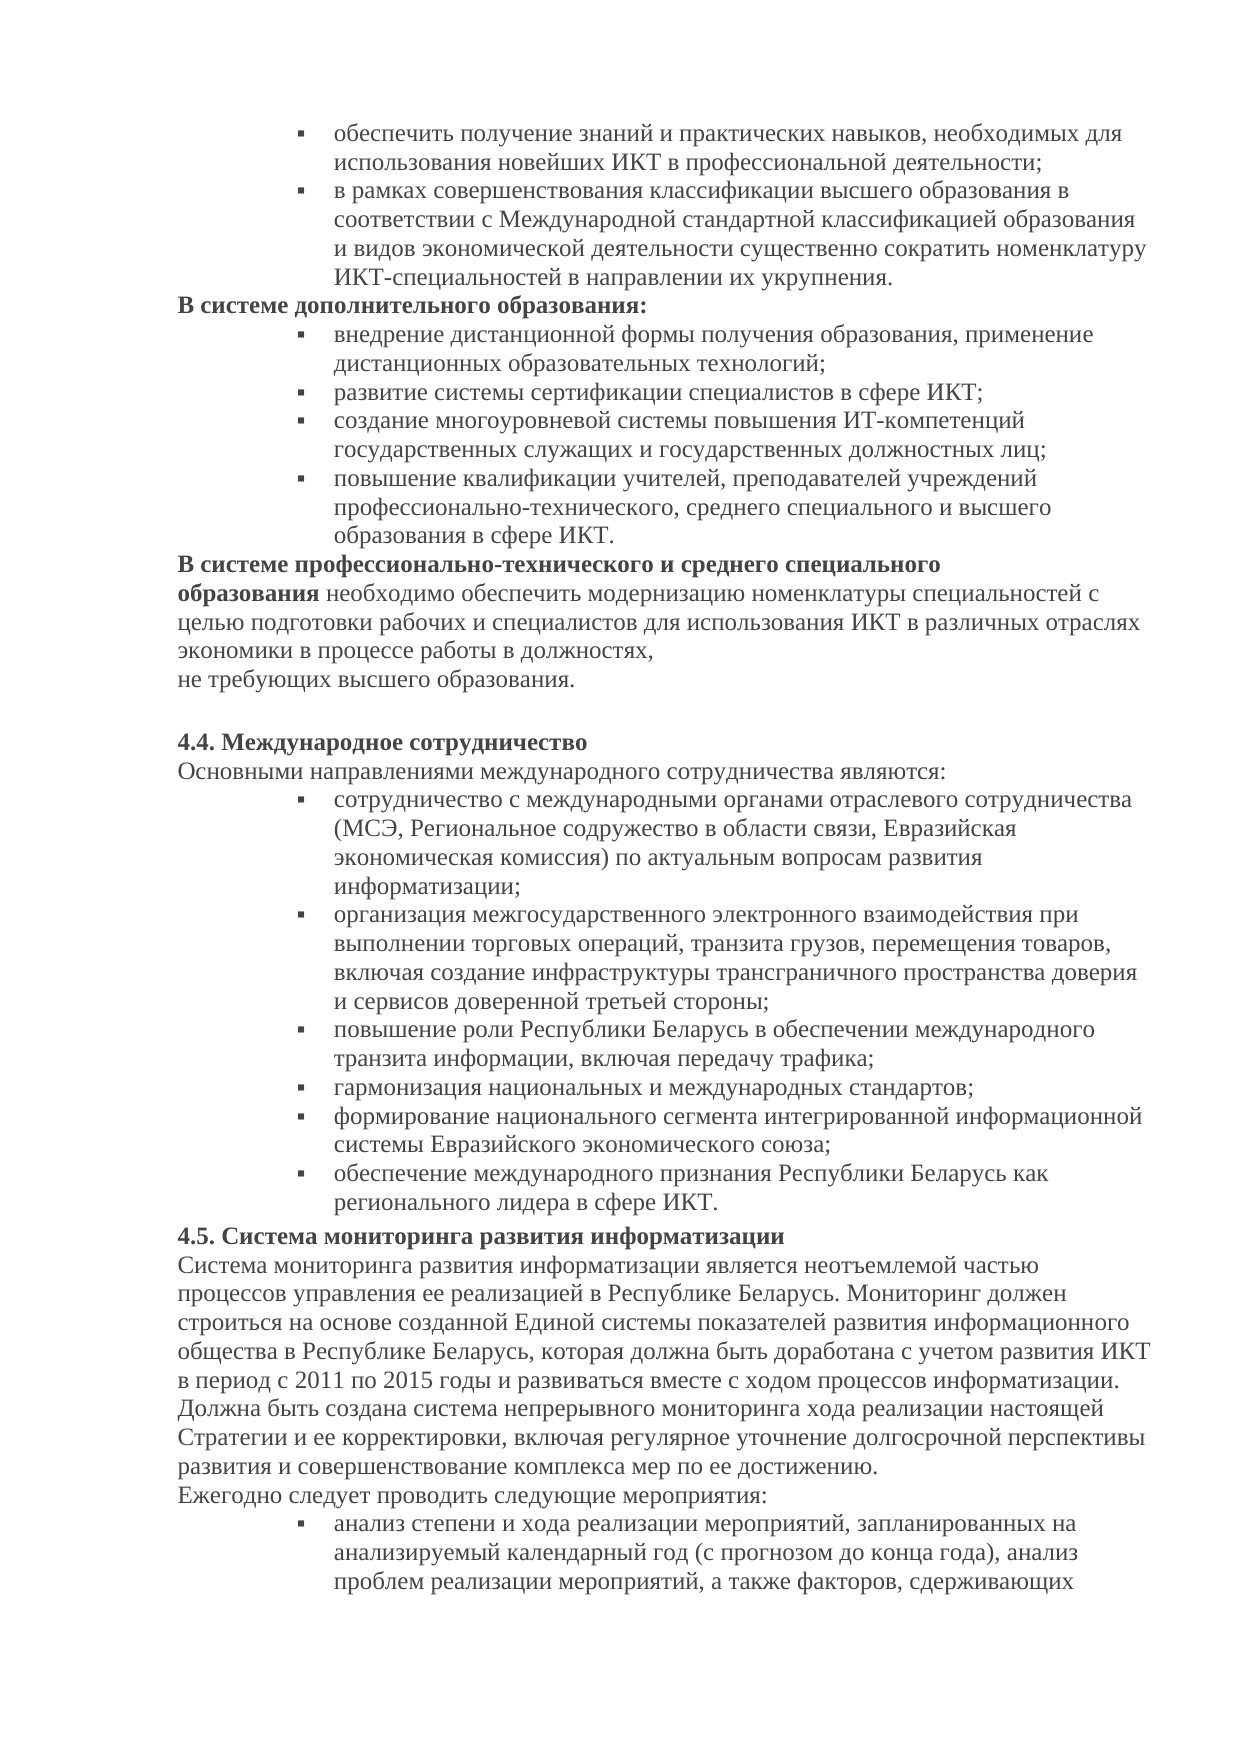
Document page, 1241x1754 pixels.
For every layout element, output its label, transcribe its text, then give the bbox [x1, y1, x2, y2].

list гармонизация национальных и международных стандартов; [296, 1072, 1152, 1101]
list сотрудничество с международными органами отраслевого сотрудничества (МСЭ, Региональное содружество в области связи, Евразийская экономическая комиссия) по актуальным вопросам развития информатизации; [296, 784, 1152, 899]
list развитие системы сертификации специалистов в сфере ИКТ; [296, 377, 1152, 406]
text Система мониторинга развития информатизации является неотъемлемой частью процессов управления ее реализацией в Республике Беларусь. Мониторинг должен строиться на основе созданной Единой системы показателей развития информационного общества в Республике Беларусь, которая должна быть доработана с учетом развития ИКТ в период с 2011 по 2015 годы и развиваться вместе с ходом процессов информатизации. [177, 1250, 1152, 1393]
text 4.4. Международное сотрудничество [177, 722, 1152, 756]
list внедрение дистанционной формы получения образования, применение дистанционных образовательных технологий; [296, 319, 1152, 377]
list создание многоуровневой системы повышения ИТ-компетенций государственных служащих и государственных должностных лиц; [296, 406, 1152, 463]
text В системе дополнительного образования: [177, 291, 1152, 319]
text 4.5. Система мониторинга развития информатизации [177, 1216, 1152, 1250]
list организация межгосударственного электронного взаимодействия при выполнении торговых операций, транзита грузов, перемещения товаров, включая создание инфраструктуры трансграничного пространства доверия и сервисов доверенной третьей стороны; [296, 899, 1152, 1014]
list обеспечить получение знаний и практических навыков, необходимых для использования новейших ИКТ в профессиональной деятельности; [296, 118, 1152, 176]
list в рамках совершенствования классификации высшего образования в соответствии с Международной стандартной классификацией образования и видов экономической деятельности существенно сократить номенклатуру ИКТ-специальностей в направлении их укрупнения. [296, 176, 1152, 291]
text В системе профессионально-технического и среднего специального образования необходимо обеспечить модернизацию номенклатуры специальностей с целью подготовки рабочих и специалистов для использования ИКТ в различных отраслях экономики в процессе работы в должностях, не требующих высшего образования. [177, 549, 1152, 693]
list формирование национального сегмента интегрированной информационной системы Евразийского экономического союза; [296, 1101, 1152, 1158]
list повышение роли Республики Беларусь в обеспечении международного транзита информации, включая передачу трафика; [296, 1014, 1152, 1072]
list повышение квалификации учителей, преподавателей учреждений профессионально-технического, среднего специального и высшего образования в сфере ИКТ. [296, 463, 1152, 549]
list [296, 1508, 1152, 1595]
text Должна быть создана система непрерывного мониторинга хода реализации настоящей Стратегии и ее корректировки, включая регулярное уточнение долгосрочной перспективы развития и совершенствование комплекса мер по ее достижению. [177, 1393, 1152, 1480]
text Основными направлениями международного сотрудничества являются: [177, 756, 1152, 784]
text Ежегодно следует проводить следующие мероприятия: [177, 1480, 1152, 1508]
list обеспечение международного признания Республики Беларусь как регионального лидера в сфере ИКТ. [296, 1158, 1152, 1216]
